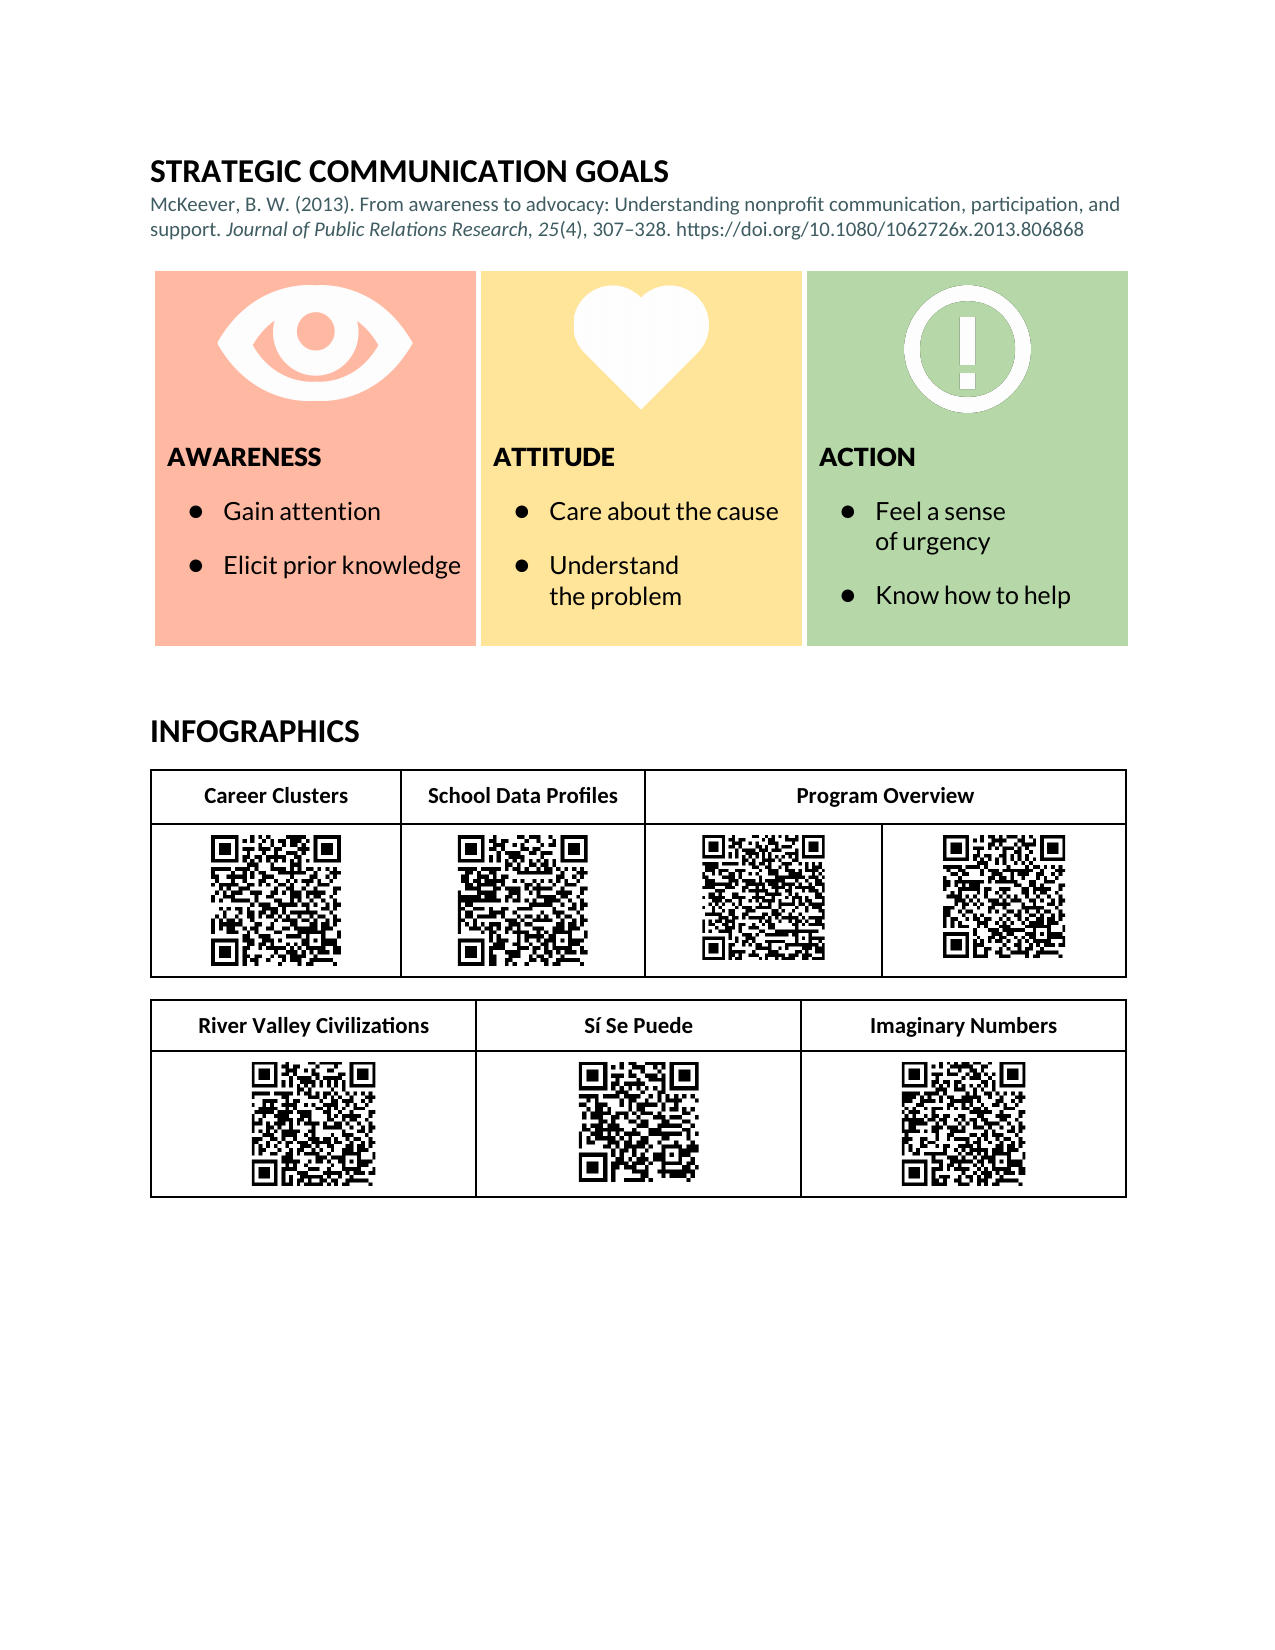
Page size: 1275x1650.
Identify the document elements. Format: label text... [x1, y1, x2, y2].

picture [578, 1062, 699, 1182]
table_header Imaginary Numbers [802, 1001, 1125, 1049]
picture [251, 1062, 376, 1186]
title STRATEGIC COMMUNICATION GOALS [150, 150, 1125, 191]
table_cell [152, 825, 400, 976]
table_cell ATTITUDE Care about the cause Understand the problem [481, 427, 802, 646]
picture [904, 285, 1031, 413]
title McKeever, B. W. (2013). From awareness to advocacy: Understanding nonprofit communication, participation, and support. Journal of Public Relations Research, 25(4), 307–328. https://doi.org/10.1080/1062726x.2013.806868 [150, 191, 1125, 242]
table_header [155, 271, 476, 427]
table_cell [152, 1052, 475, 1196]
picture [573, 285, 709, 410]
table_header Sí Se Puede [477, 1001, 800, 1049]
picture [457, 835, 588, 966]
table_cell [402, 825, 644, 976]
table_cell [802, 1052, 1125, 1196]
table_header School Data Profiles [402, 771, 644, 823]
table_cell [883, 825, 1125, 976]
picture [211, 835, 341, 966]
text INFOGRAPHICS [150, 710, 1125, 751]
table_cell AWARENESS Gain attention Elicit prior knowledge [155, 427, 476, 646]
picture [217, 285, 414, 401]
table_header [481, 271, 802, 427]
table_header Program Overview [646, 771, 1125, 823]
table_cell [646, 825, 881, 976]
picture [943, 835, 1066, 958]
table_header River Valley Civilizations [152, 1001, 475, 1049]
picture [901, 1062, 1026, 1186]
table_cell ACTION Feel a sense of urgency Know how to help [807, 427, 1128, 646]
table_cell [477, 1052, 800, 1196]
picture [702, 835, 825, 960]
table_header Career Clusters [152, 771, 400, 823]
table_header [807, 271, 1128, 427]
